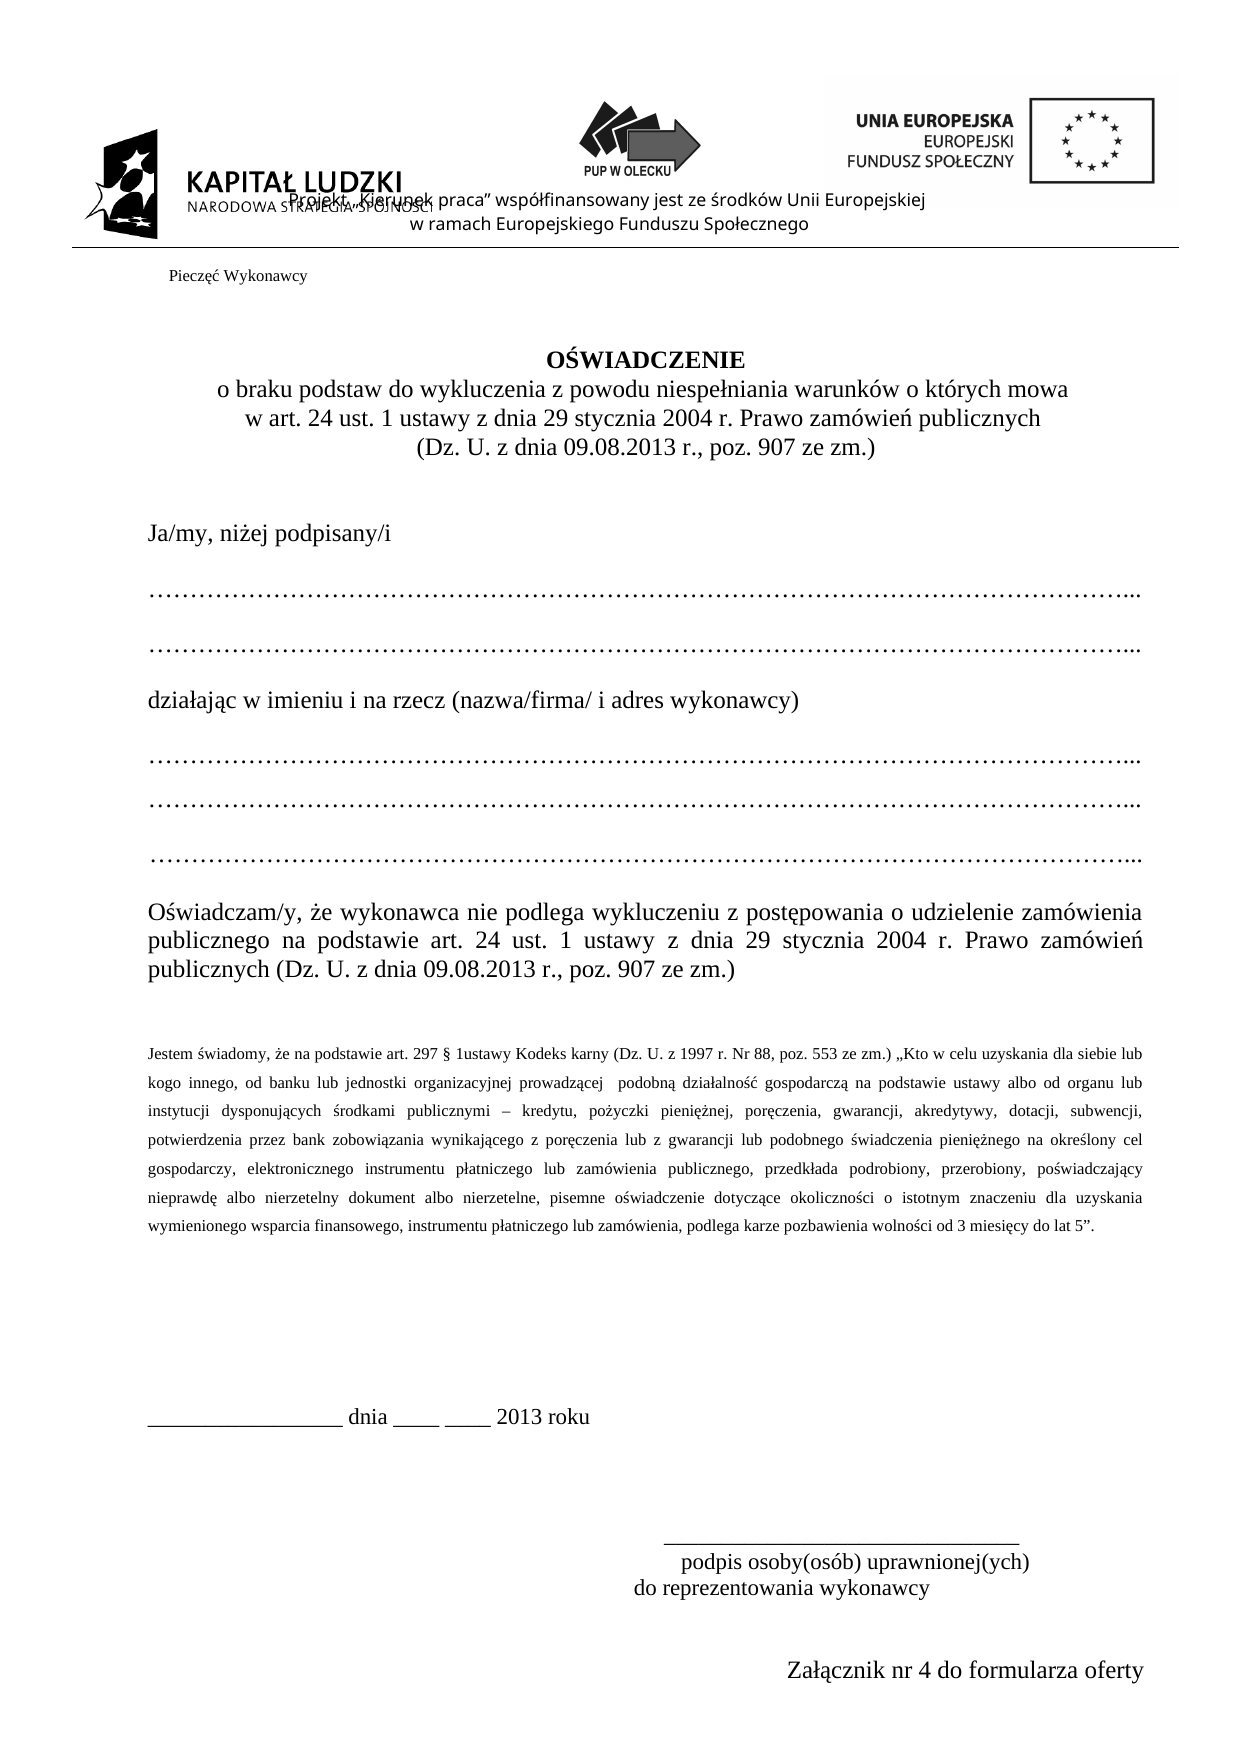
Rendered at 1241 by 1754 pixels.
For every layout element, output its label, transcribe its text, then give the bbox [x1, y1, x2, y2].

text ………………………………………………………………………………………………………... [148, 629, 1144, 658]
text o braku podstaw do wykluczenia z powodu niespełniania warunków o których mowa w art. 24 ust. 1 ustawy z dnia 29 stycznia 2004 r. Prawo zamówień publicznych (Dz. U. z dnia 09.08.2013 r., poz. 907 ze zm.) [148, 374, 1144, 461]
text _______________________________ [664, 1521, 1144, 1548]
text ………………………………………………………………………………………………………... [148, 574, 1144, 602]
text ………………………………………………………………………………………………………...………………………………………………………………………………………………………... [148, 741, 1144, 812]
text Ja/my, niżej podpisany/i [148, 518, 1144, 547]
picture [35, 75, 486, 294]
text Oświadczam/y, że wykonawca nie podlega wykluczeniu z postępowania o udzielenie zamówienia publicznego na podstawie art. 24 ust. 1 ustawy z dnia 29 stycznia 2004 r. Prawo zamówień publicznych (Dz. U. z dnia 09.08.2013 r., poz. 907 ze zm.) [148, 897, 1144, 983]
text OŚWIADCZENIE [148, 346, 1144, 374]
text Załącznik nr 4 do formularza oferty [148, 1656, 1144, 1684]
text _________________ dnia ____ ____ 2013 roku [148, 1403, 1144, 1429]
text do reprezentowania wykonawcy [148, 1574, 1144, 1601]
text działając w imieniu i na rzecz (nazwa/firma/ i adres wykonawcy) [148, 685, 1144, 714]
text Pieczęć Wykonawcy [148, 266, 1144, 285]
text podpis osoby(osób) uprawnionej(ych) [148, 1548, 1144, 1574]
text ………………………………………………………………………………………………………... [148, 839, 1144, 868]
text Jestem świadomy, że na podstawie art. 297 § 1ustawy Kodeks karny (Dz. U. z 1997 r. Nr 88, poz. 553 ze zm.) „Kto w celu uzyskania dla siebie lub kogo innego, od banku lub jednostki organizacyjnej prowadzącej podobną działalność gospodarczą na podstawie ustawy albo od organu lub instytucji dysponujących środkami publicznymi – kredytu, pożyczki pieniężnej, poręczenia, gwarancji, akredytywy, dotacji, subwencji, potwierdzenia przez bank zobowiązania wynikającego z poręczenia lub z gwarancji lub podobnego świadczenia pieniężnego na określony cel gospodarczy, elektronicznego instrumentu płatniczego lub zamówienia publicznego, przedkłada podrobiony, przerobiony, poświadczający nieprawdę albo nierzetelny dokument albo nierzetelne, pisemne oświadczenie dotyczące okoliczności o istotnym znaczeniu dla uzyskania wymienionego wsparcia finansowego, instrumentu płatniczego lub zamówienia, podlega karze pozbawienia wolności od 3 miesięcy do lat 5”. [148, 1044, 1144, 1235]
picture [822, 75, 1179, 207]
